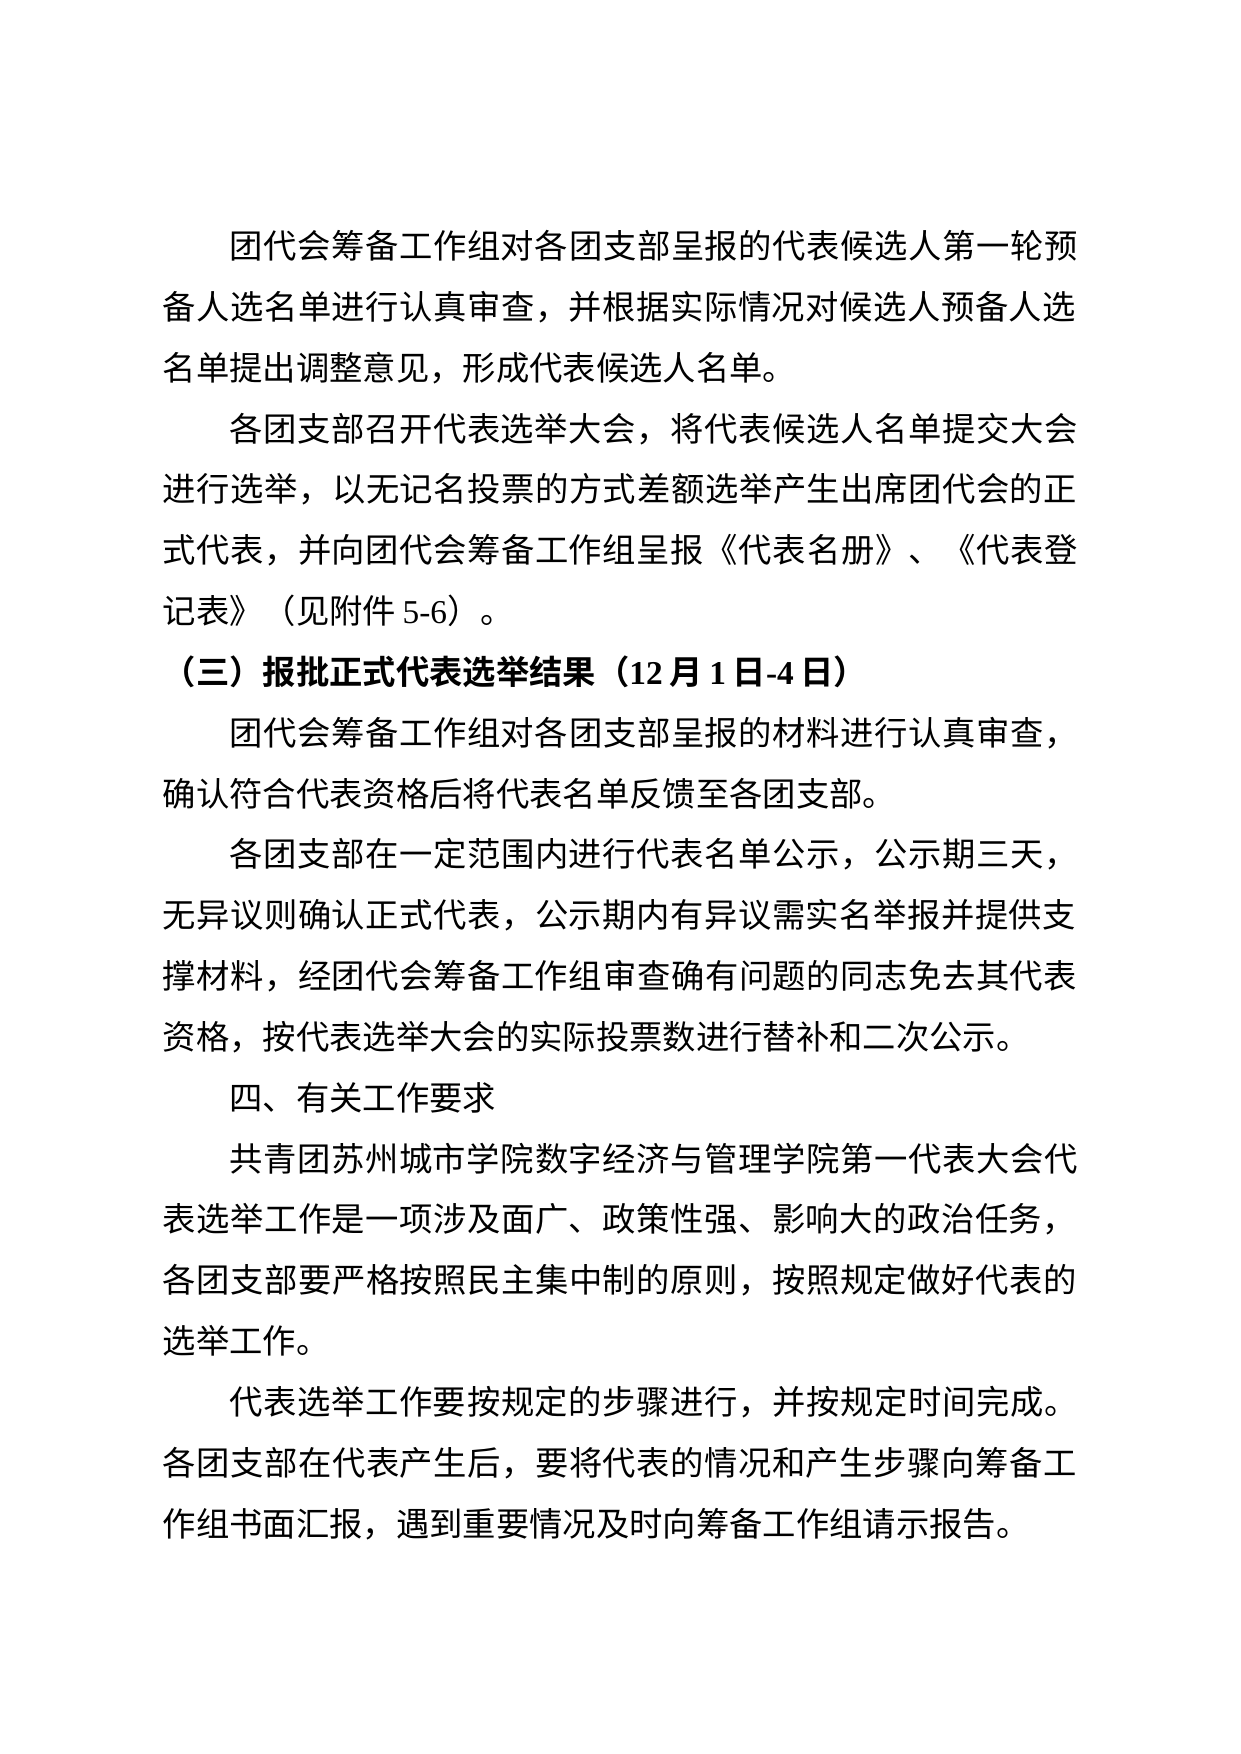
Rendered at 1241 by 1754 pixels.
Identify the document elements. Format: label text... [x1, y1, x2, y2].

text 代表选举工作要按规定的步骤进行，并按规定时间完成。各团支部在代表产生后，要将代表的情况和产生步骤向筹备工作组书面汇报，遇到重要情况及时向筹备工作组请示报告。 [162, 1369, 1078, 1552]
text 团代会筹备工作组对各团支部呈报的材料进行认真审查，确认符合代表资格后将代表名单反馈至各团支部。 [162, 700, 1078, 822]
text 团代会筹备工作组对各团支部呈报的代表候选人第一轮预备人选名单进行认真审查，并根据实际情况对候选人预备人选名单提出调整意见，形成代表候选人名单。 [162, 214, 1078, 396]
list 有关工作要求 [162, 1065, 1078, 1126]
text 各团支部召开代表选举大会，将代表候选人名单提交大会进行选举，以无记名投票的方式差额选举产生出席团代会的正式代表，并向团代会筹备工作组呈报《代表名册》、《代表登记表》（见附件5-6）。 [162, 396, 1078, 639]
text （三）报批正式代表选举结果（12月1日-4日） [162, 639, 1078, 700]
text 各团支部在一定范围内进行代表名单公示，公示期三天，无异议则确认正式代表，公示期内有异议需实名举报并提供支撑材料，经团代会筹备工作组审查确有问题的同志免去其代表资格，按代表选举大会的实际投票数进行替补和二次公示。 [162, 822, 1078, 1065]
text 共青团苏州城市学院数字经济与管理学院第一代表大会代表选举工作是一项涉及面广、政策性强、影响大的政治任务，各团支部要严格按照民主集中制的原则，按照规定做好代表的选举工作。 [162, 1126, 1078, 1369]
